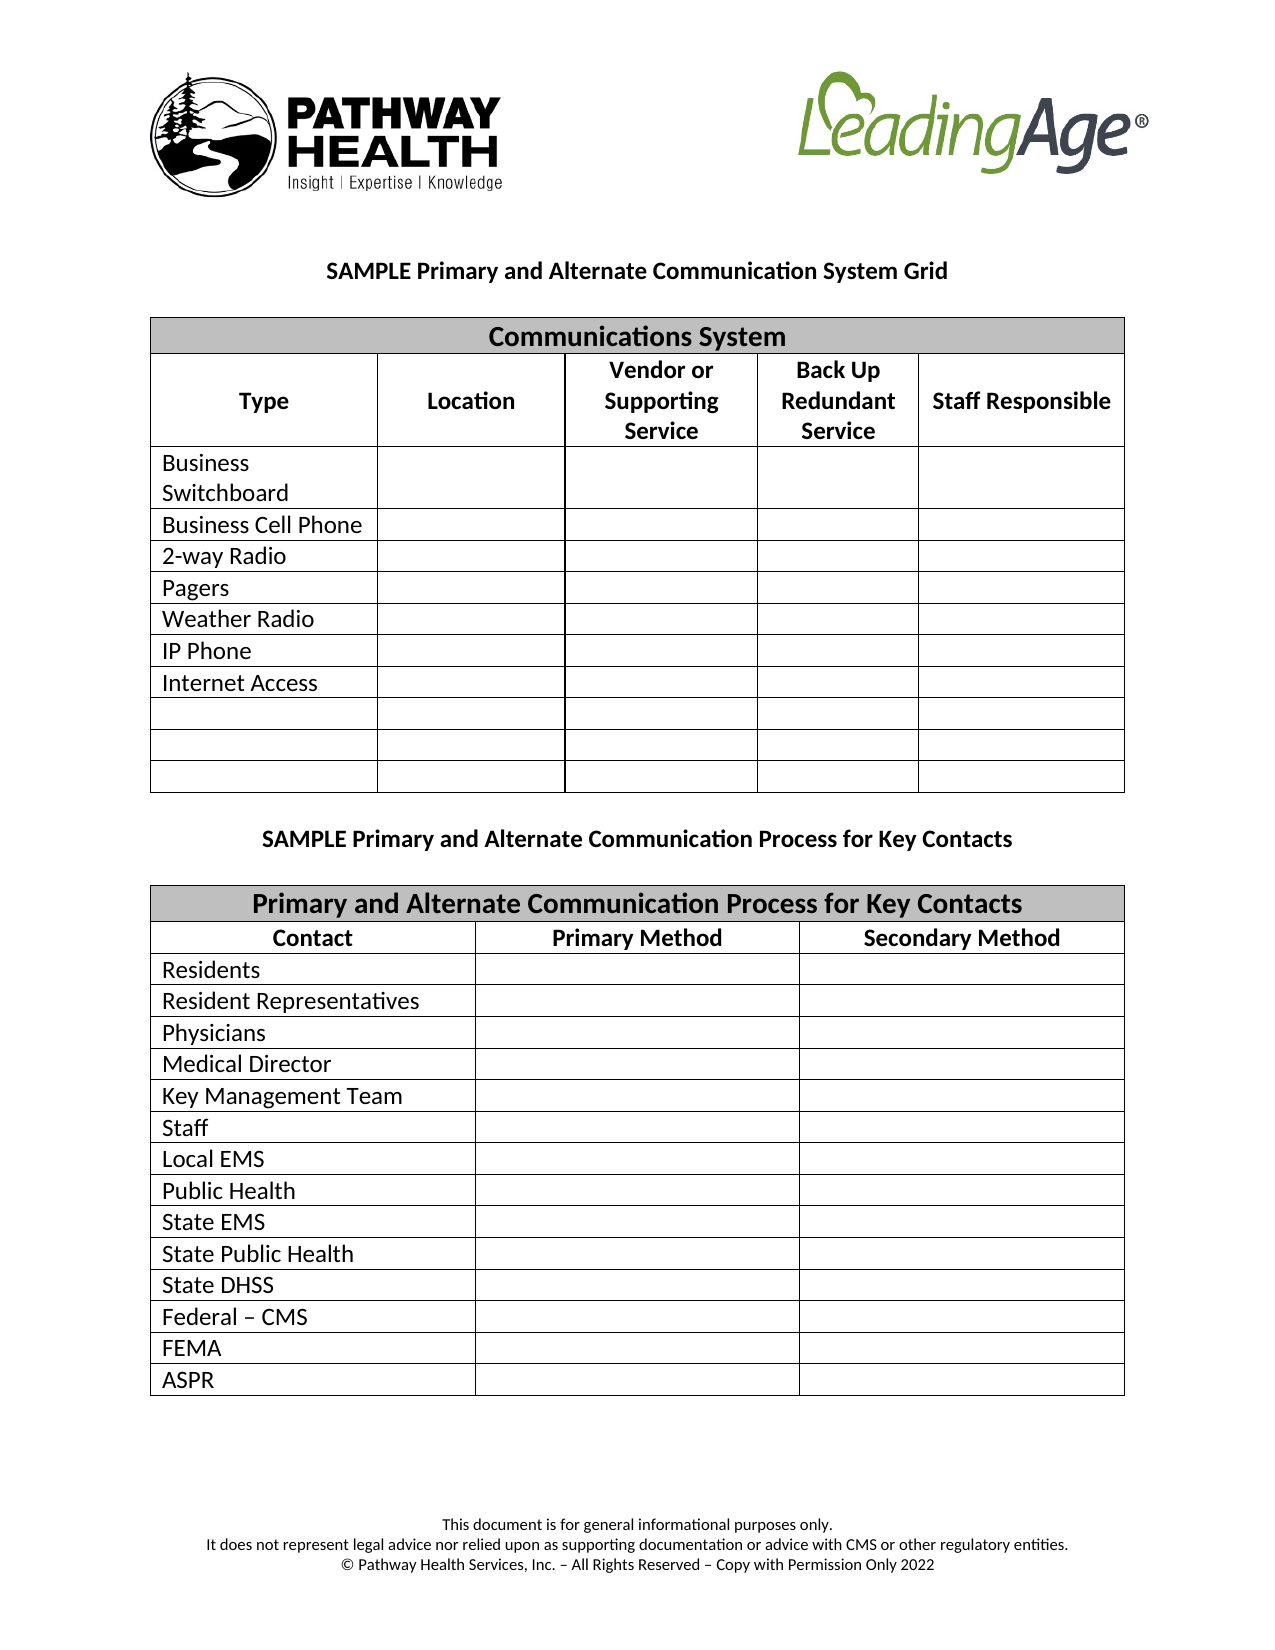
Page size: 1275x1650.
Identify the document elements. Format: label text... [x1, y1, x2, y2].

table_cell [476, 985, 799, 1016]
table_cell Vendor or Supporting Service [566, 354, 757, 446]
table_cell [378, 667, 564, 697]
table_cell [378, 572, 564, 603]
table_cell [919, 635, 1124, 666]
table_cell Federal – CMS [151, 1301, 475, 1332]
table_cell Type [151, 354, 377, 446]
table_cell [566, 541, 757, 571]
table_cell [919, 667, 1124, 697]
table_cell [378, 698, 564, 729]
table_cell [800, 1175, 1124, 1205]
table_cell [476, 1238, 799, 1268]
table_cell [919, 572, 1124, 603]
table_cell [800, 1017, 1124, 1047]
table_cell [566, 667, 757, 697]
table_cell [566, 509, 757, 539]
table_cell Staff Responsible [919, 354, 1124, 446]
picture [0, 0, 1275, 1610]
table_cell [476, 1333, 799, 1363]
table_cell [476, 1112, 799, 1142]
table_cell [800, 1270, 1124, 1300]
table_cell Business Cell Phone [151, 509, 377, 539]
text SAMPLE Primary and Alternate Communication System Grid [150, 256, 1125, 286]
table_cell [476, 1175, 799, 1205]
table_cell [566, 635, 757, 666]
text SAMPLE Primary and Alternate Communication Process for Key Contacts [150, 823, 1125, 854]
table_cell [800, 1112, 1124, 1142]
table_cell [476, 1301, 799, 1332]
table_cell [800, 1333, 1124, 1363]
table_cell ASPR [151, 1364, 475, 1395]
table_cell [151, 698, 377, 729]
table_cell [476, 1206, 799, 1237]
table_cell [378, 761, 564, 792]
table_cell Location [378, 354, 564, 446]
table_cell IP Phone [151, 635, 377, 666]
table_cell Weather Radio [151, 604, 377, 634]
table_cell [800, 1206, 1124, 1237]
table_cell Back Up Redundant Service [758, 354, 918, 446]
table_cell [919, 730, 1124, 760]
table_cell [378, 635, 564, 666]
table_cell [919, 509, 1124, 539]
table_cell [566, 604, 757, 634]
table_cell Staff [151, 1112, 475, 1142]
table_cell [476, 1143, 799, 1174]
table_cell [919, 604, 1124, 634]
table_cell [476, 1017, 799, 1047]
table_cell [800, 1301, 1124, 1332]
table_cell [476, 1049, 799, 1079]
table_header Primary and Alternate Communication Process for Key Contacts [151, 886, 1124, 921]
table_cell Local EMS [151, 1143, 475, 1174]
table_cell Secondary Method [800, 922, 1124, 953]
table_cell [758, 667, 918, 697]
table_cell State Public Health [151, 1238, 475, 1268]
table_cell [566, 572, 757, 603]
table_cell [566, 761, 757, 792]
table_cell [800, 985, 1124, 1016]
table_cell FEMA [151, 1333, 475, 1363]
table_cell [758, 541, 918, 571]
table_cell [800, 1080, 1124, 1111]
table_cell [758, 572, 918, 603]
table_cell [758, 730, 918, 760]
table_cell [378, 730, 564, 760]
table_cell [758, 635, 918, 666]
table_cell 2-way Radio [151, 541, 377, 571]
table_cell [566, 447, 757, 508]
table_cell Contact [151, 922, 475, 953]
table_cell [758, 604, 918, 634]
table_cell Public Health [151, 1175, 475, 1205]
table_cell [800, 954, 1124, 984]
table_cell [758, 509, 918, 539]
table_cell [800, 1364, 1124, 1395]
table_cell [919, 541, 1124, 571]
table_cell [758, 447, 918, 508]
table_header Communications System [151, 318, 1124, 353]
table_cell Primary Method [476, 922, 799, 953]
table_cell State DHSS [151, 1270, 475, 1300]
table_cell [758, 698, 918, 729]
table_cell [800, 1143, 1124, 1174]
table_cell Medical Director [151, 1049, 475, 1079]
table_cell [919, 447, 1124, 508]
table_cell [476, 954, 799, 984]
table_cell [800, 1238, 1124, 1268]
table_cell [378, 604, 564, 634]
table_cell [378, 447, 564, 508]
table_cell [476, 1364, 799, 1395]
table_cell [919, 698, 1124, 729]
table_cell [800, 1049, 1124, 1079]
table_cell [566, 730, 757, 760]
table_cell [151, 730, 377, 760]
table_cell [919, 761, 1124, 792]
table_cell [476, 1080, 799, 1111]
table_cell State EMS [151, 1206, 475, 1237]
table_cell Physicians [151, 1017, 475, 1047]
table_cell [758, 761, 918, 792]
table_cell Business Switchboard [151, 447, 377, 508]
table_cell Pagers [151, 572, 377, 603]
table_cell [378, 509, 564, 539]
table_cell Key Management Team [151, 1080, 475, 1111]
table_cell Resident Representatives [151, 985, 475, 1016]
table_cell Residents [151, 954, 475, 984]
table_cell [476, 1270, 799, 1300]
table_cell [151, 761, 377, 792]
table_cell [566, 698, 757, 729]
table_cell Internet Access [151, 667, 377, 697]
table_cell [378, 541, 564, 571]
